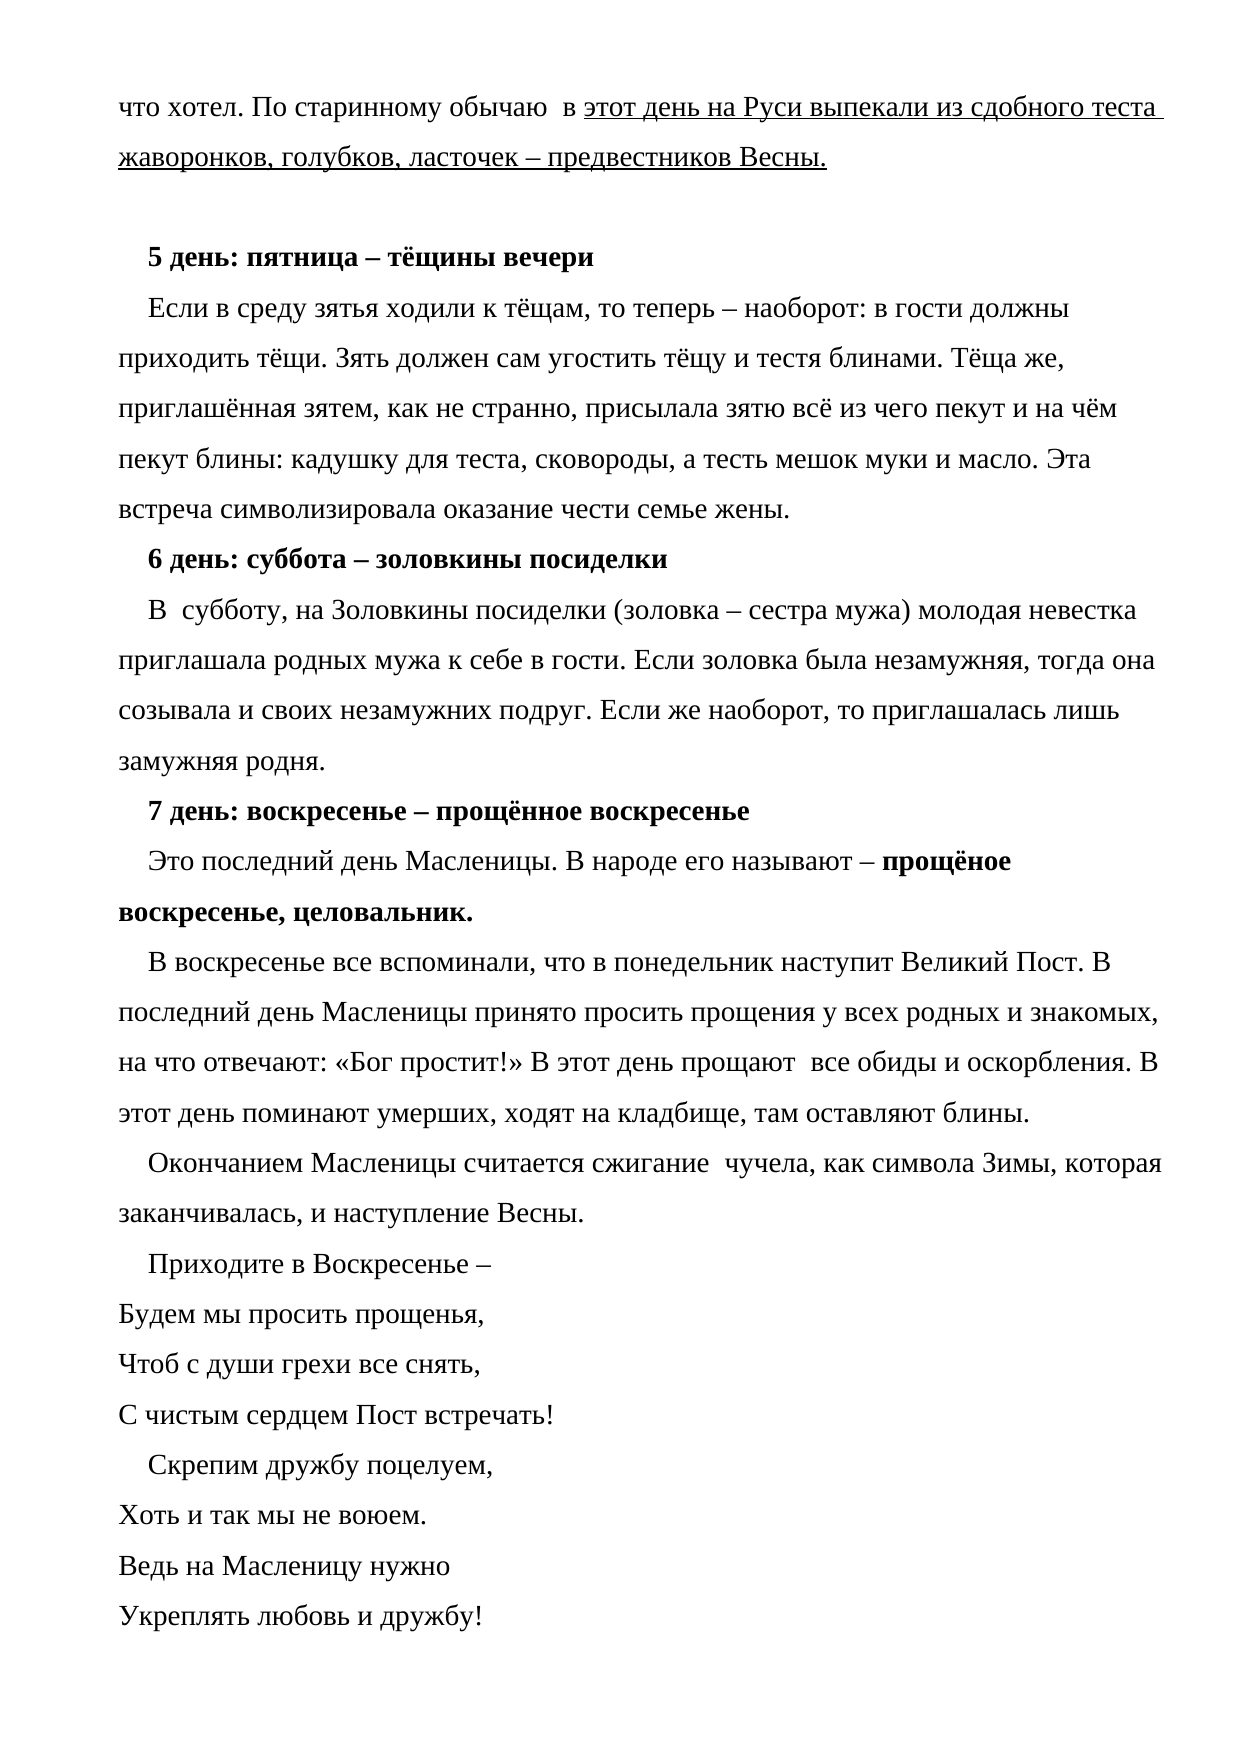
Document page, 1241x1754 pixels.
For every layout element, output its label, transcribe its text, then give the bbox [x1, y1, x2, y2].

text В субботу, на Золовкины посиделки (золовка – сестра мужа) молодая невестка приглашала родных мужа к себе в гости. Если золовка была незамужняя, тогда она созывала и своих незамужних подруг. Если же наоборот, то приглашалась лишь замужняя родня. [118, 592, 1167, 776]
text Приходите в Воскресенье – Будем мы просить прощенья, Чтоб с души грехи все снять, С чистым сердцем Пост встречать! [118, 1246, 1167, 1430]
text В воскресенье все вспоминали, что в понедельник наступит Великий Пост. В последний день Масленицы принято просить прощения у всех родных и знакомых, на что отвечают: «Бог простит!» В этот день прощают все обиды и оскорбления. В этот день поминают умерших, ходят на кладбище, там оставляют блины. [118, 944, 1167, 1128]
text Скрепим дружбу поцелуем, Хоть и так мы не воюем. Ведь на Масленицу нужно Укреплять любовь и дружбу! [118, 1447, 1167, 1632]
text Если в среду зятья ходили к тёщам, то теперь – наоборот: в гости должны приходить тёщи. Зять должен сам угостить тёщу и тестя блинами. Тёща же, приглашённая зятем, как не странно, присылала зятю всё из чего пекут и на чём пекут блины: кадушку для теста, сковороды, а тесть мешок муки и масло. Эта встреча символизировала оказание чести семье жены. [118, 290, 1167, 525]
text Это последний день Масленицы. В народе его называют – прощёное воскресенье, целовальник. [118, 843, 1167, 927]
text 6 день: суббота – золовкины посиделки [118, 541, 1167, 575]
text 5 день: пятница – тёщины вечери [118, 239, 1167, 273]
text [118, 89, 1167, 172]
text Окончанием Масленицы считается сжигание чучела, как символа Зимы, которая заканчивалась, и наступление Весны. [118, 1145, 1167, 1229]
text 7 день: воскресенье – прощённое воскресенье [118, 793, 1167, 827]
